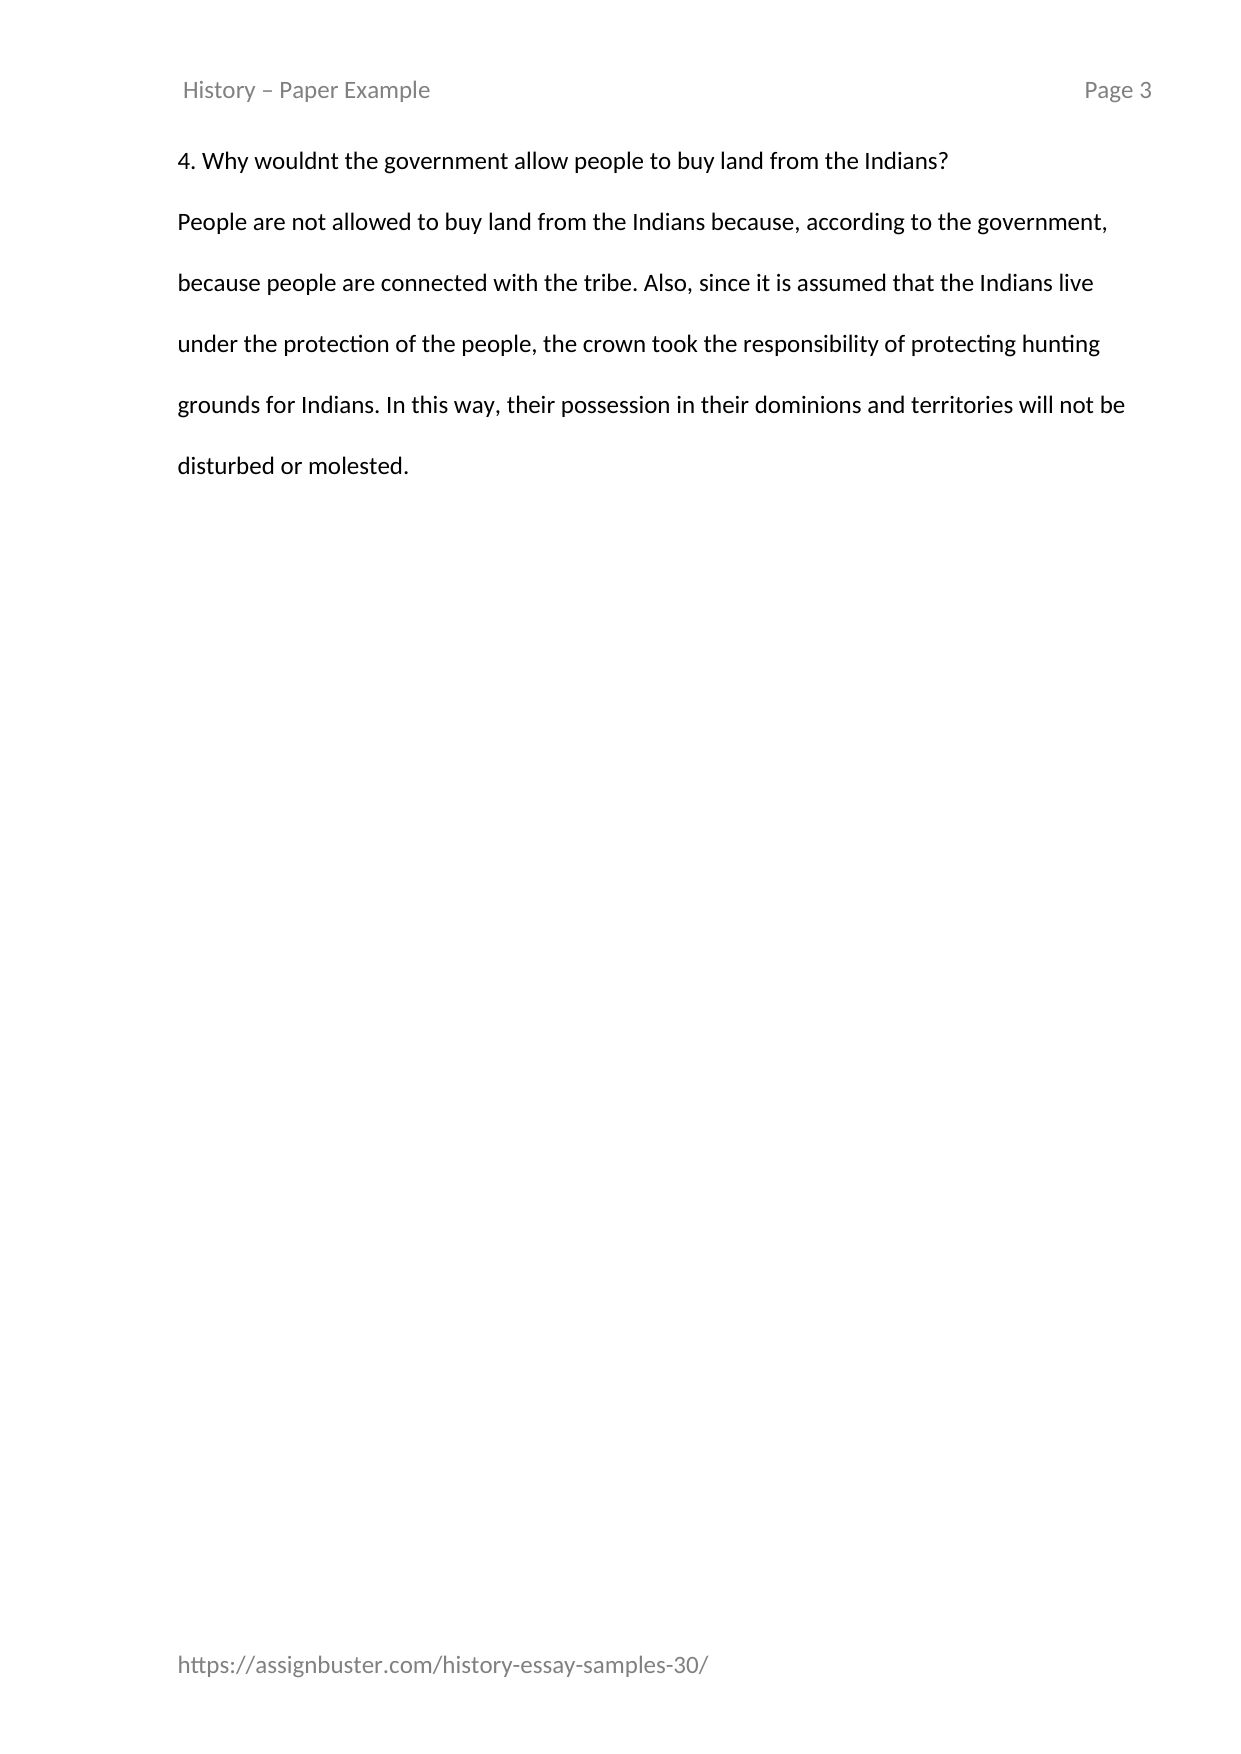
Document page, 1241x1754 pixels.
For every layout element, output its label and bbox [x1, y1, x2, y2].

text [177, 145, 1152, 481]
